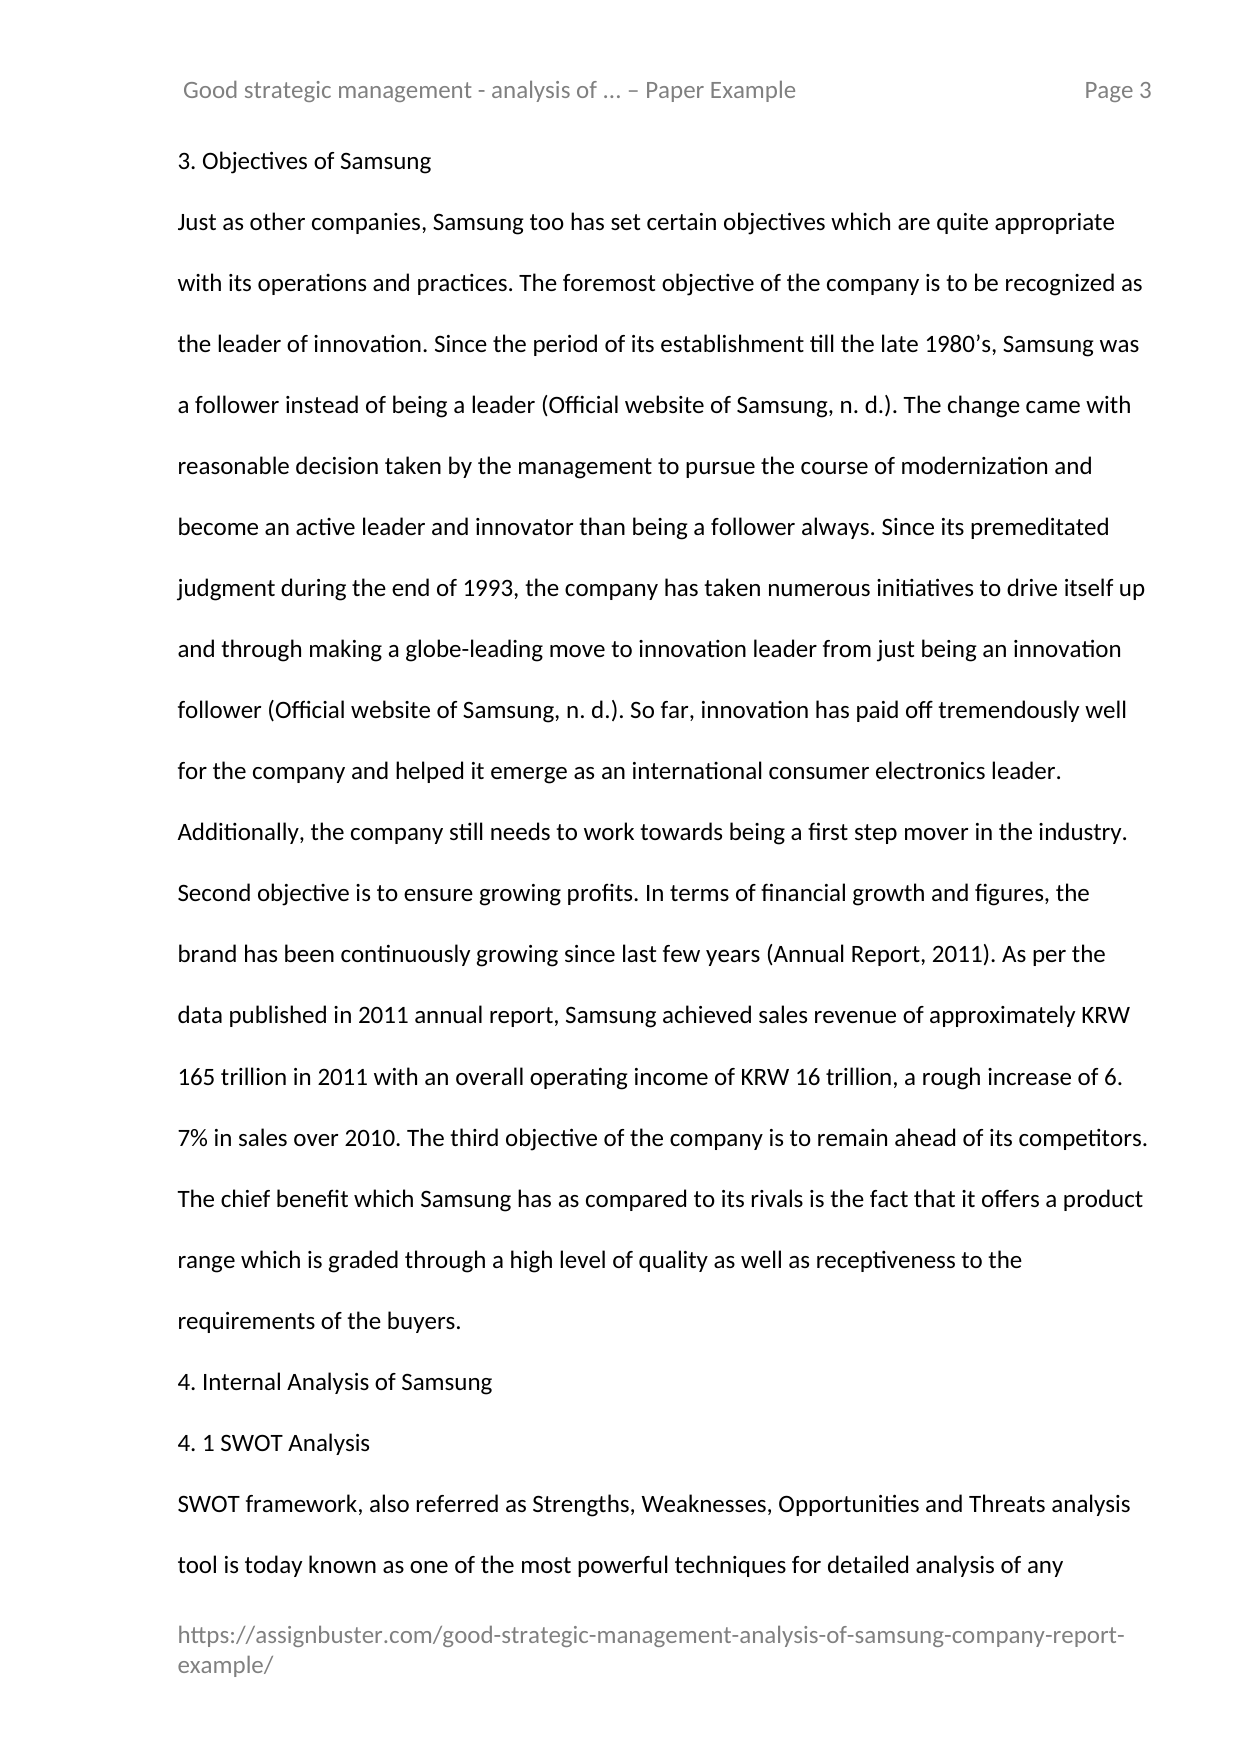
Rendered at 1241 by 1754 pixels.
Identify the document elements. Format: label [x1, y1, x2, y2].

text [177, 145, 1152, 1579]
